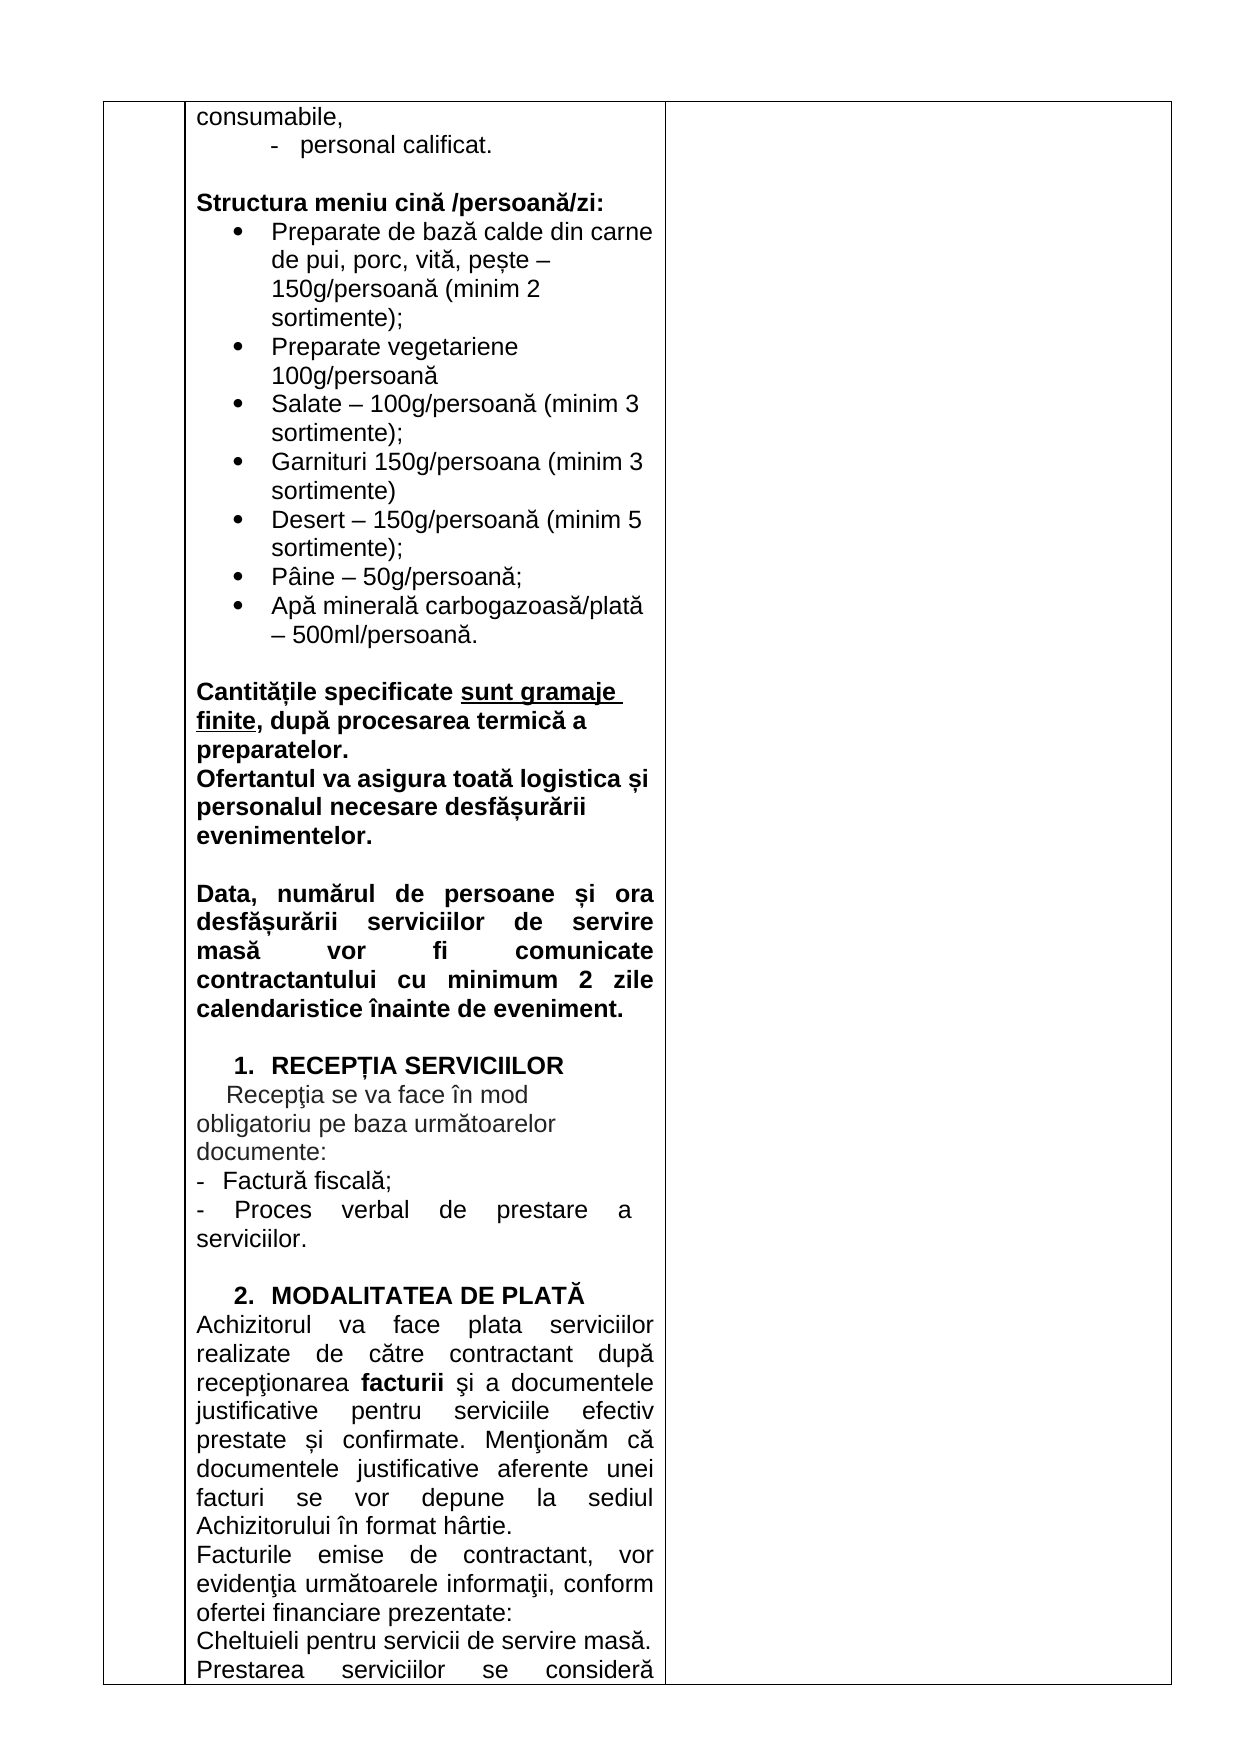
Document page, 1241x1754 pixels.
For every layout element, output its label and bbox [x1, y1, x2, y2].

table_cell [104, 102, 184, 1684]
table_cell [666, 102, 1171, 1684]
table_cell [186, 102, 665, 1684]
